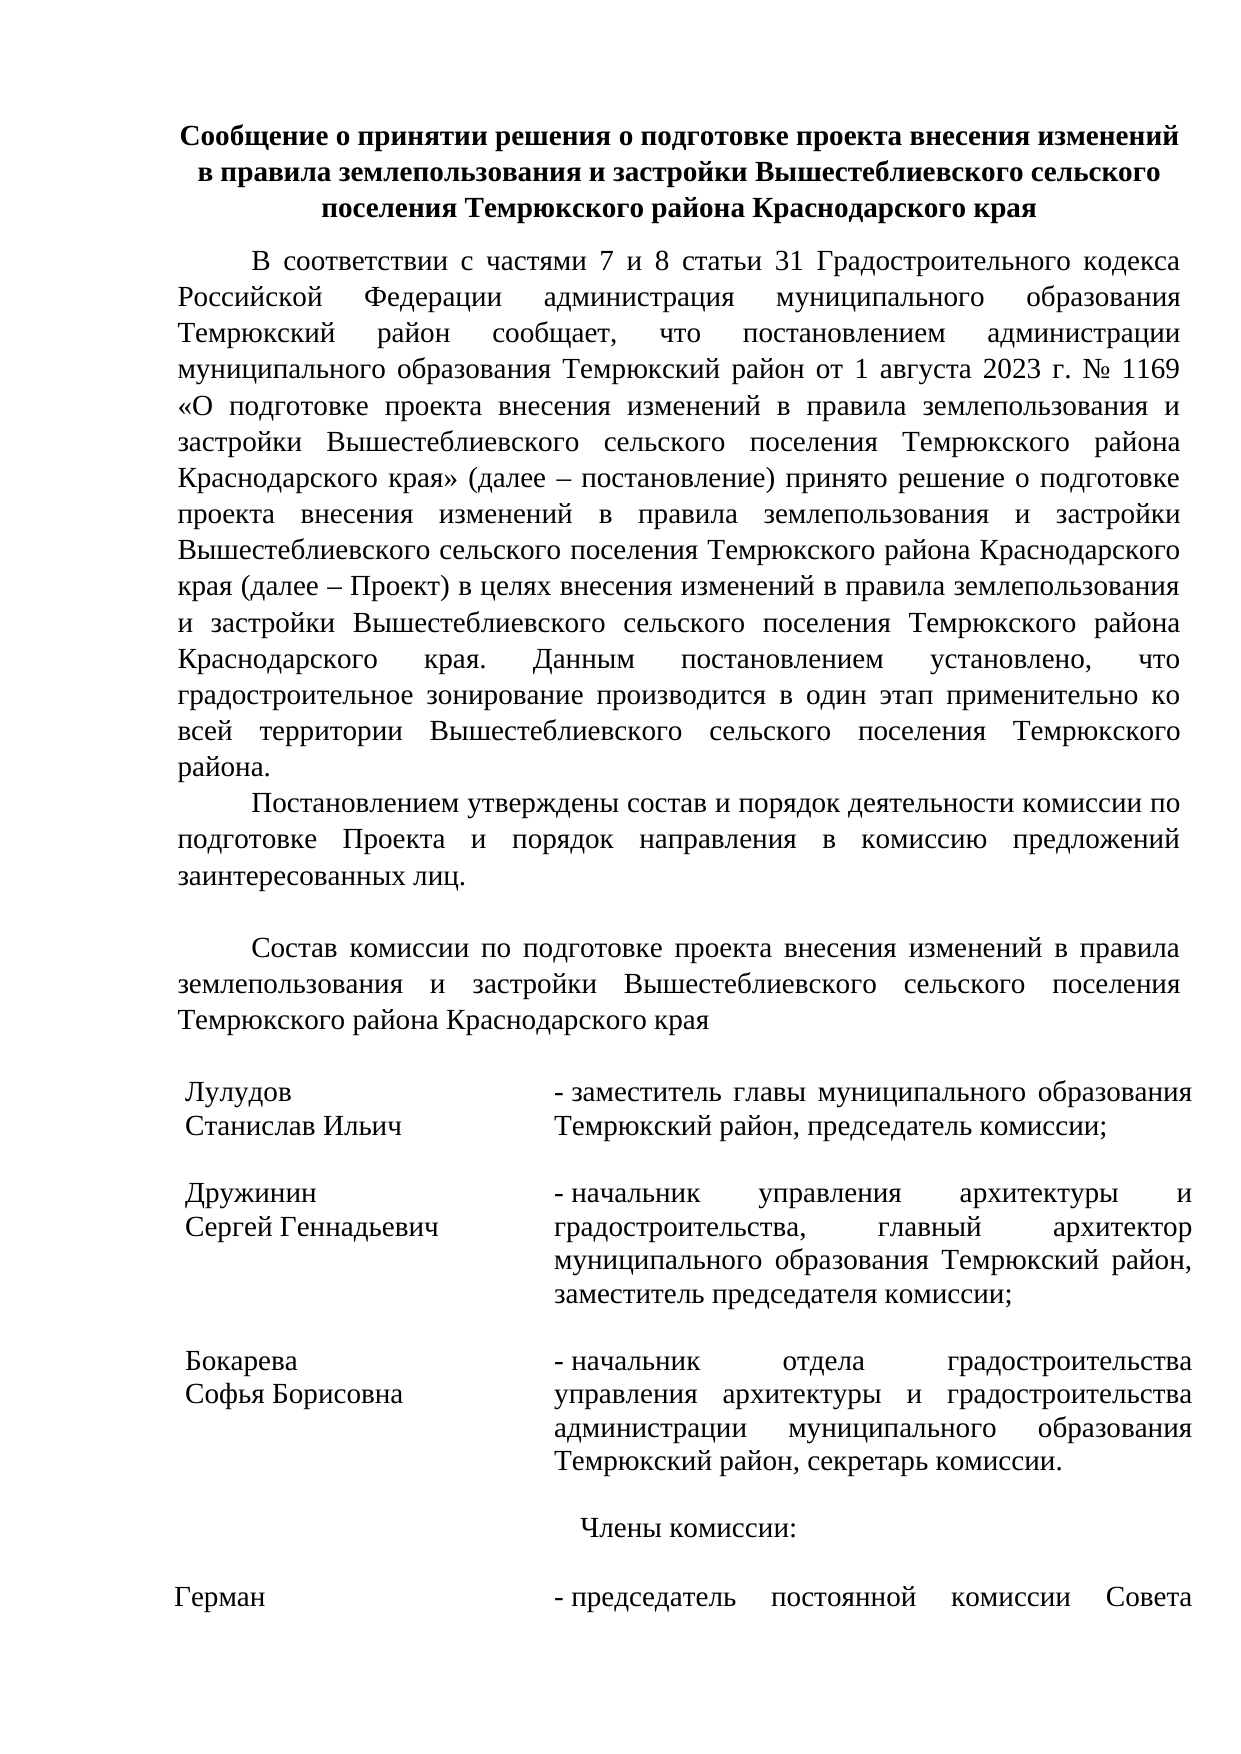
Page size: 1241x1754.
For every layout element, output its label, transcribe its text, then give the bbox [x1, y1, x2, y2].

table_header Лулудов Станислав Ильич [174, 1075, 543, 1175]
text Состав комиссии по подготовке проекта внесения изменений в правила землепользования и застройки Вышестеблиевского сельского поселения Темрюкского района Краснодарского края [177, 930, 1181, 1036]
text В соответствии с частями 7 и 8 статьи 31 Градостроительного кодекса Российской Федерации администрация муниципального образования Темрюкский район сообщает, что постановлением администрации муниципального образования Темрюкский район от 1 августа 2023 г. № 1169 «О подготовке проекта внесения изменений в правила землепользования и застройки Вышестеблиевского сельского поселения Темрюкского района Краснодарского края» (далее – постановление) принято решение о подготовке проекта внесения изменений в правила землепользования и застройки Вышестеблиевского сельского поселения Темрюкского района Краснодарского края (далее – Проект) в целях внесения изменений в правила землепользования и застройки Вышестеблиевского сельского поселения Темрюкского района Краснодарского края. Данным постановлением установлено, что градостроительное зонирование производится в один этап применительно ко всей территории Вышестеблиевского сельского поселения Темрюкского района. [177, 243, 1181, 783]
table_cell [174, 1546, 543, 1636]
text Сообщение о принятии решения о подготовке проекта внесения изменений в правила землепользования и застройки Вышестеблиевского сельского поселения Темрюкского района Краснодарского края [177, 118, 1181, 224]
table_cell - начальник управления архитектуры и градостроительства, главный архитектор муниципального образования Темрюкский район, заместитель председателя комиссии; - начальник отдела градостроительства управления архитектуры и градостроительства администрации муниципального образования Темрюкский район, секретарь комиссии. [543, 1175, 1192, 1511]
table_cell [543, 1546, 1192, 1636]
table_cell Члены комиссии: [174, 1511, 1192, 1546]
table_cell Дружинин Сергей Геннадьевич Бокарева Софья Борисовна [174, 1175, 543, 1511]
text Постановлением утверждены состав и порядок деятельности комиссии по подготовке Проекта и порядок направления в комиссию предложений заинтересованных лиц. [177, 785, 1181, 891]
table_header - заместитель главы муниципального образования Темрюкский район, председатель комиссии; [543, 1075, 1192, 1175]
